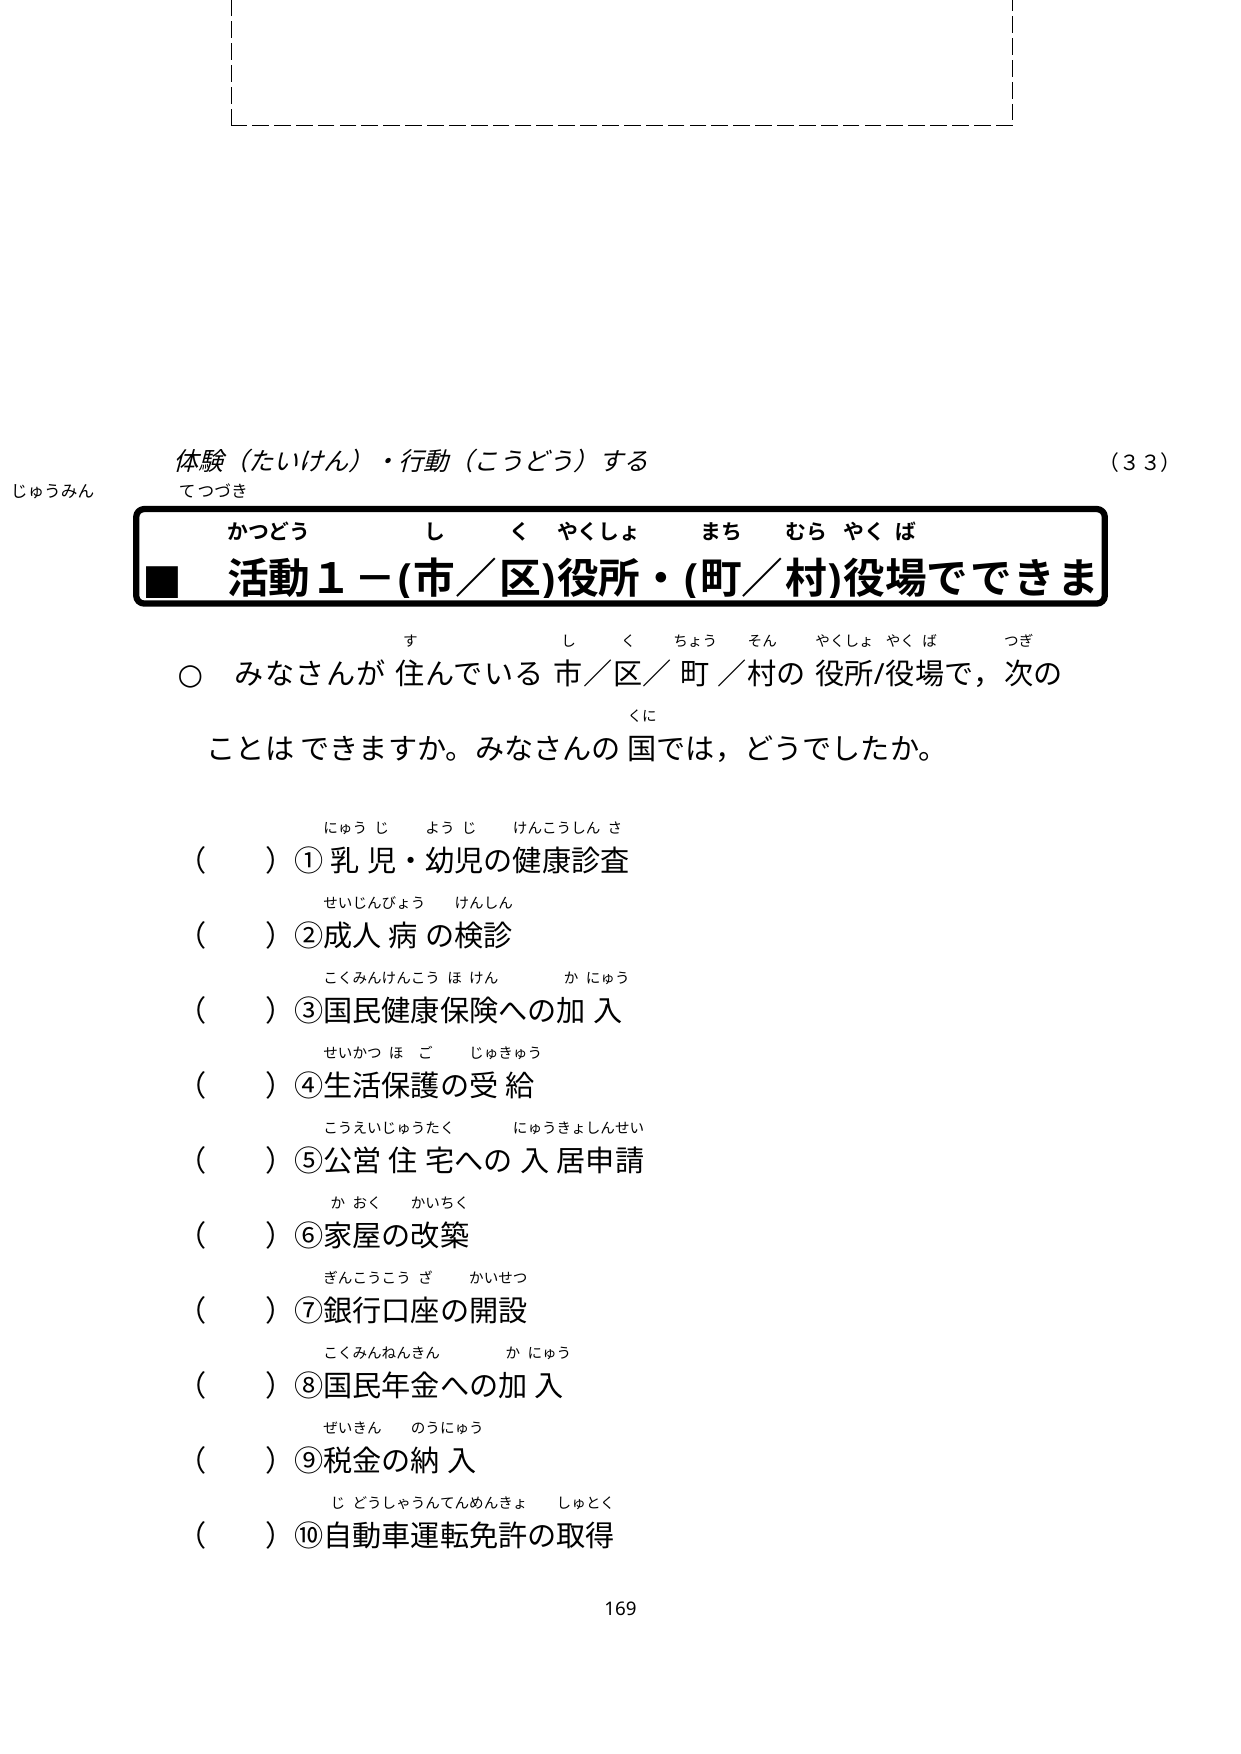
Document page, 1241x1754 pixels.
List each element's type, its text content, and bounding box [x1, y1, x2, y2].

text （ ）⑥の [177, 1186, 1063, 1261]
text （ ）⑩の [177, 1486, 1063, 1561]
text （ ）⑧への [177, 1336, 1063, 1411]
text （ ）④の [177, 1036, 1063, 1111]
text （ ）⑤への [177, 1111, 1063, 1186]
text （ ）⑨の [177, 1411, 1063, 1486]
text （ ）③への [177, 961, 1063, 1036]
text （ ）②の [177, 886, 1063, 961]
text （ ）①・の [177, 811, 1063, 886]
text ○ みなさんが んでいる ／／／の /で，の ことは できますか。みなさんの では，どうでしたか。 [177, 624, 1063, 774]
text （ ）⑦の [177, 1261, 1063, 1336]
